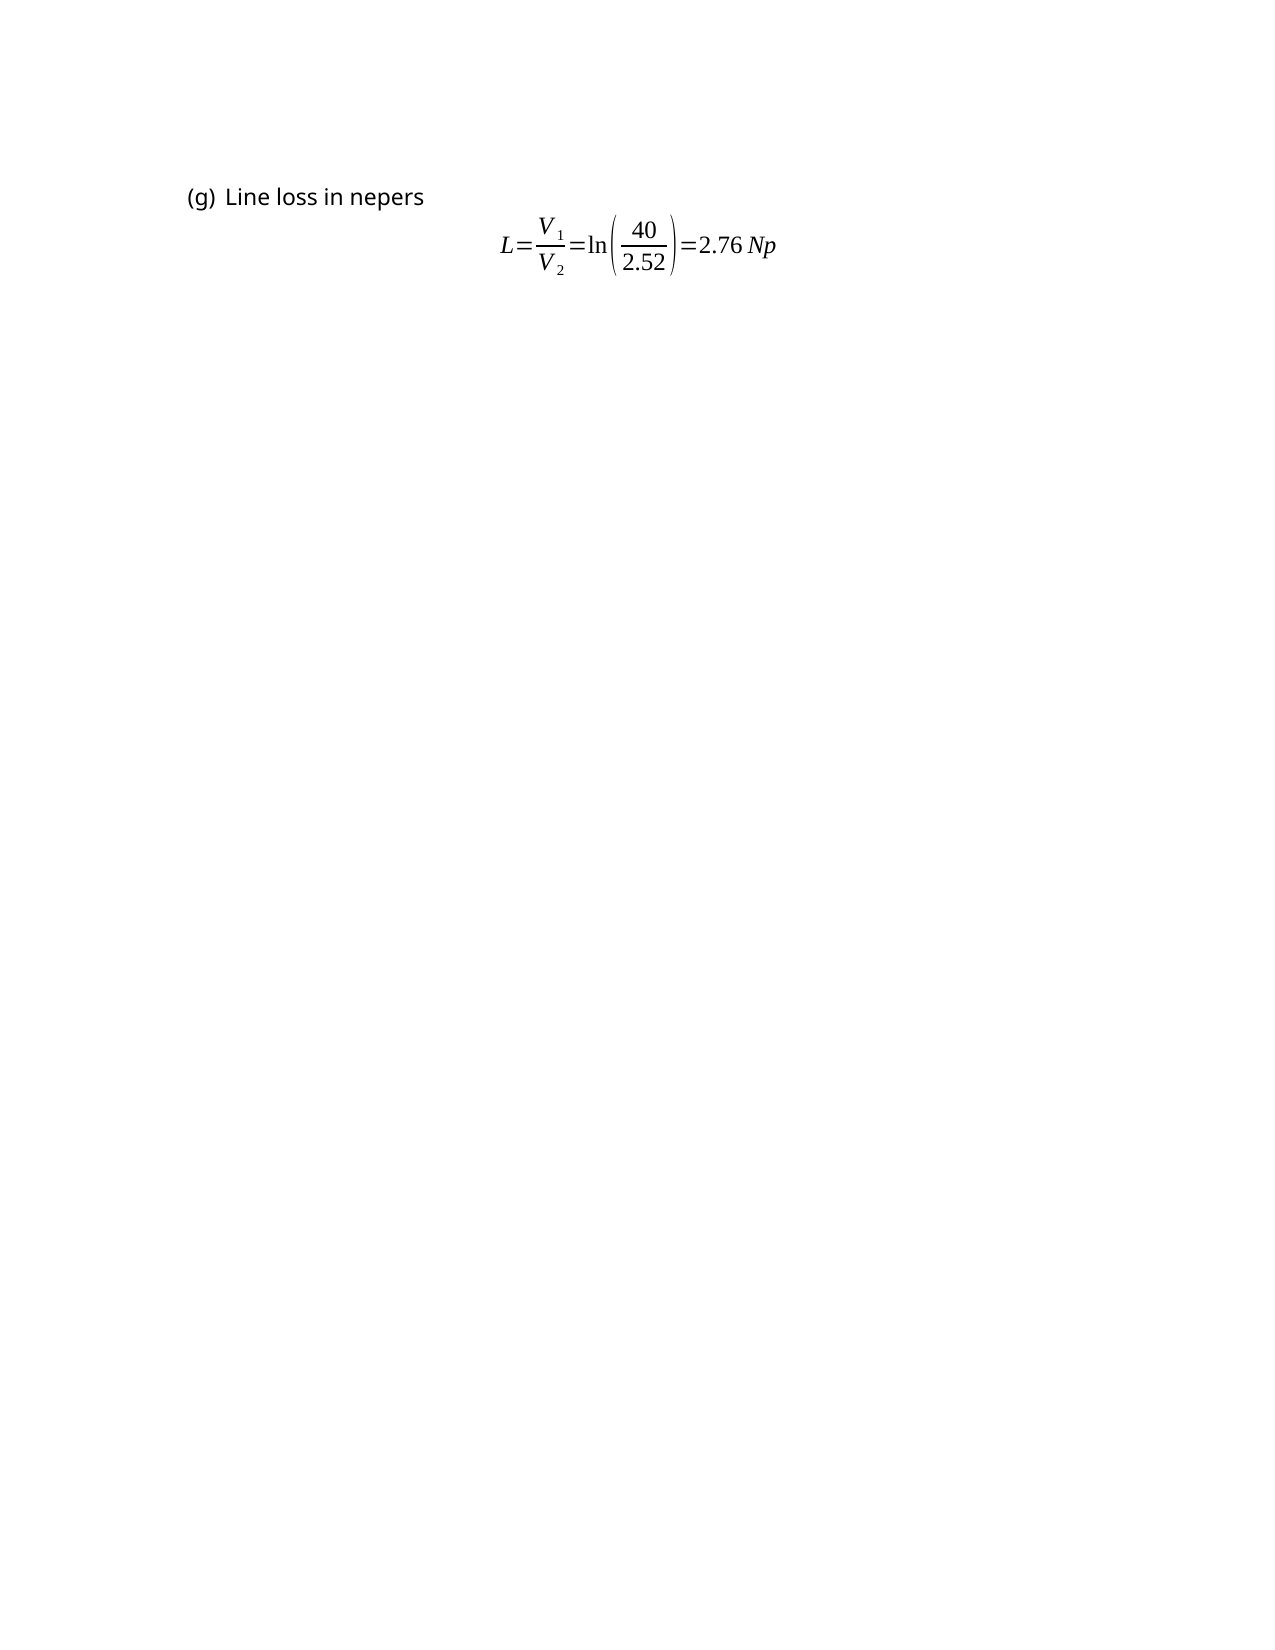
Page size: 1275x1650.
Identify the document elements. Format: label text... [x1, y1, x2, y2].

list Line loss in nepers [187, 181, 1125, 212]
